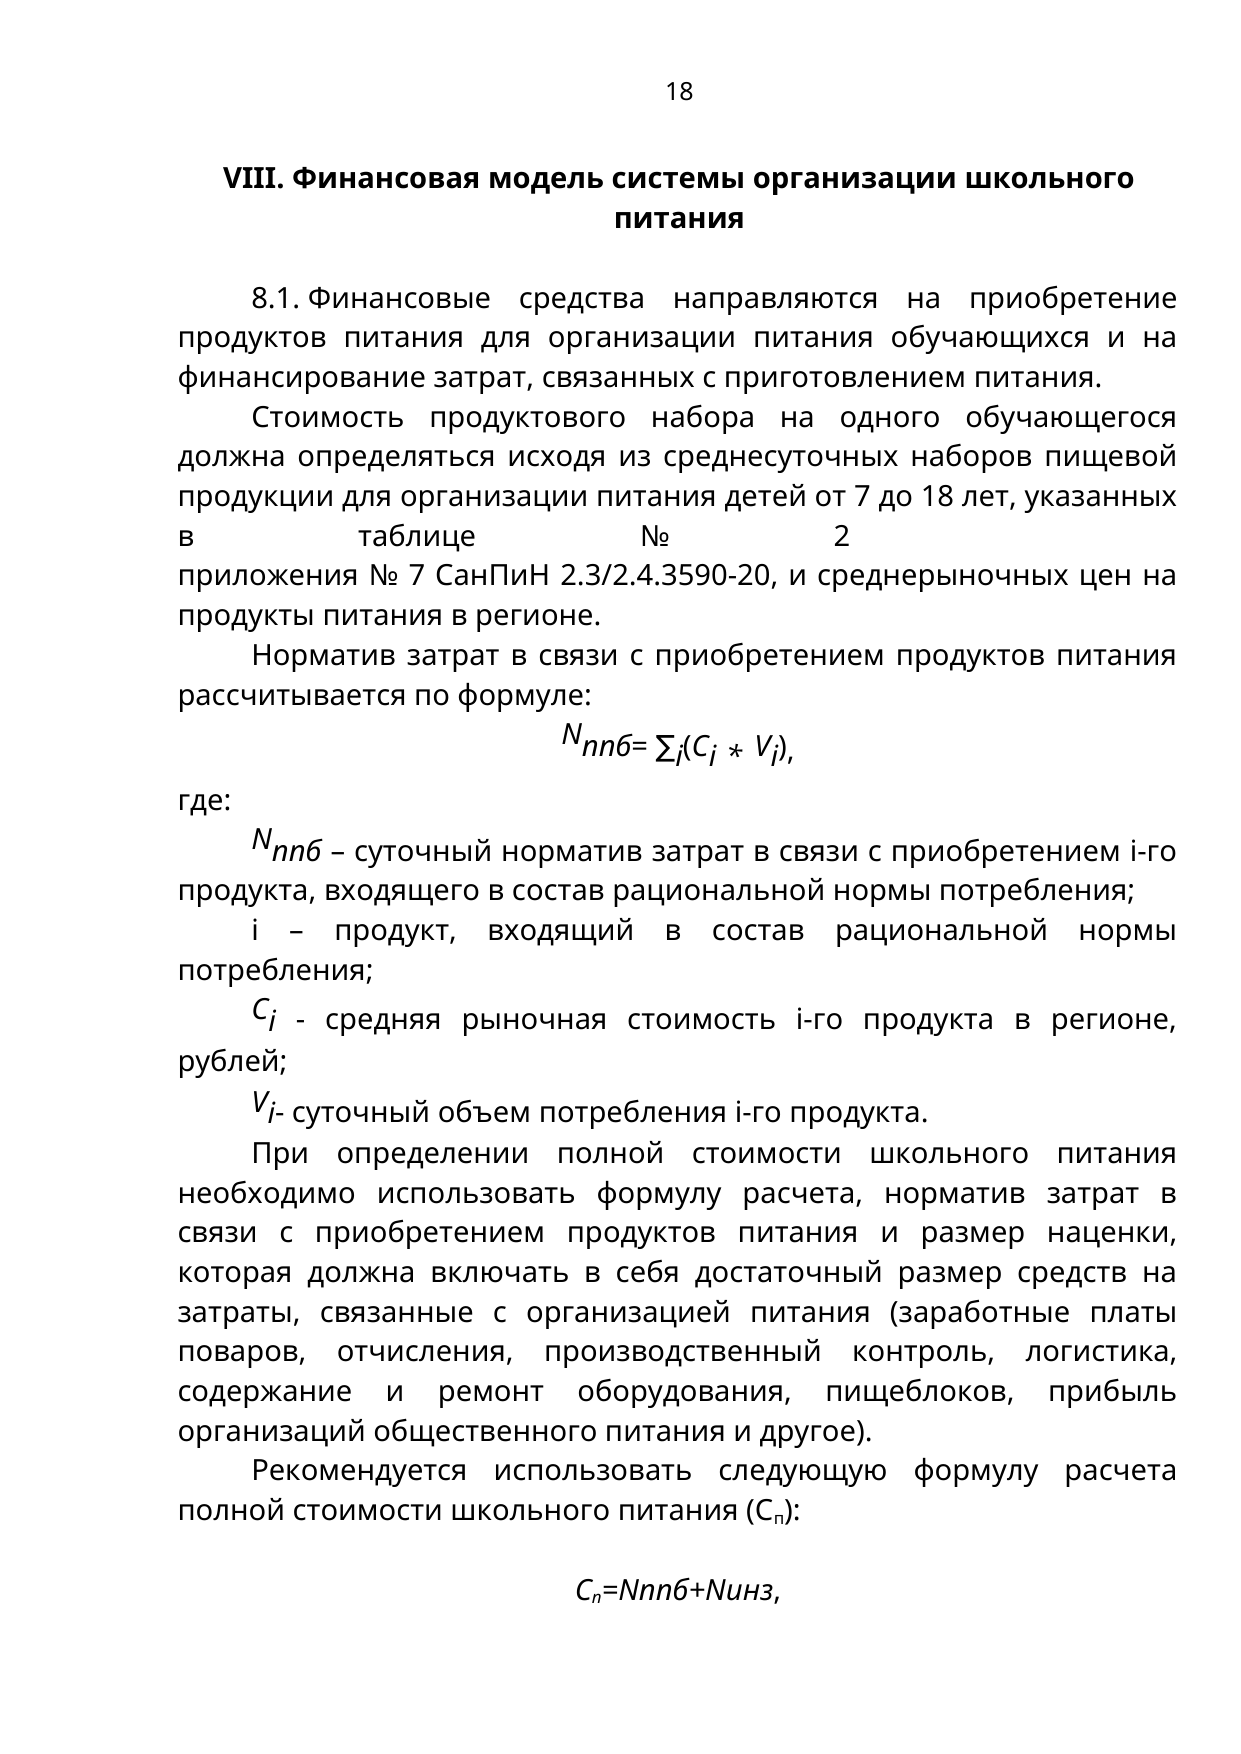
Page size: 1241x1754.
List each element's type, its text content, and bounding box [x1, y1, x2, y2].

text Ci - средняя рыночная стоимость i-го продукта в регионе, рублей; [177, 989, 1178, 1081]
text Рекомендуется использовать следующую формулу расчета полной стоимости школьного питания (Сп): [177, 1450, 1178, 1529]
text Nппб= ∑i(Ci * Vi), [177, 713, 1178, 774]
text Норматив затрат в связи с приобретением продуктов питания рассчитывается по формуле: [177, 634, 1178, 713]
text где: [177, 774, 1178, 818]
text Стоимость продуктового набора на одного обучающегося должна определяться исходя из среднесуточных наборов пищевой продукции для организации питания детей от 7 до 18 лет, указанных в таблице № 2 приложения № 7 СанПиН 2.3/2.4.3590-20, и среднерыночных цен на продукты питания в регионе. [177, 396, 1178, 634]
text Nппб – суточный норматив затрат в связи с приобретением i-го продукта, входящего в состав рациональной нормы потребления; [177, 818, 1178, 909]
text При определении полной стоимости школьного питания необходимо использовать формулу расчета, норматив затрат в связи с приобретением продуктов питания и размер наценки, которая должна включать в себя достаточный размер средств на затраты, связанные с организацией питания (заработные платы поваров, отчисления, производственный контроль, логистика, содержание и ремонт оборудования, пищеблоков, прибыль организаций общественного питания и другое). [177, 1132, 1178, 1450]
text Vi- суточный объем потребления i-го продукта. [177, 1081, 1178, 1132]
text Сп=Nппб+Nинз, [177, 1569, 1178, 1608]
text VIII. Финансовая модель системы организации школьного питания [177, 158, 1181, 237]
text 8.1. Финансовые средства направляются на приобретение продуктов питания для организации питания обучающихся и на финансирование затрат, связанных с приготовлением питания. [177, 277, 1178, 396]
text i – продукт, входящий в состав рациональной нормы потребления; [177, 909, 1178, 989]
